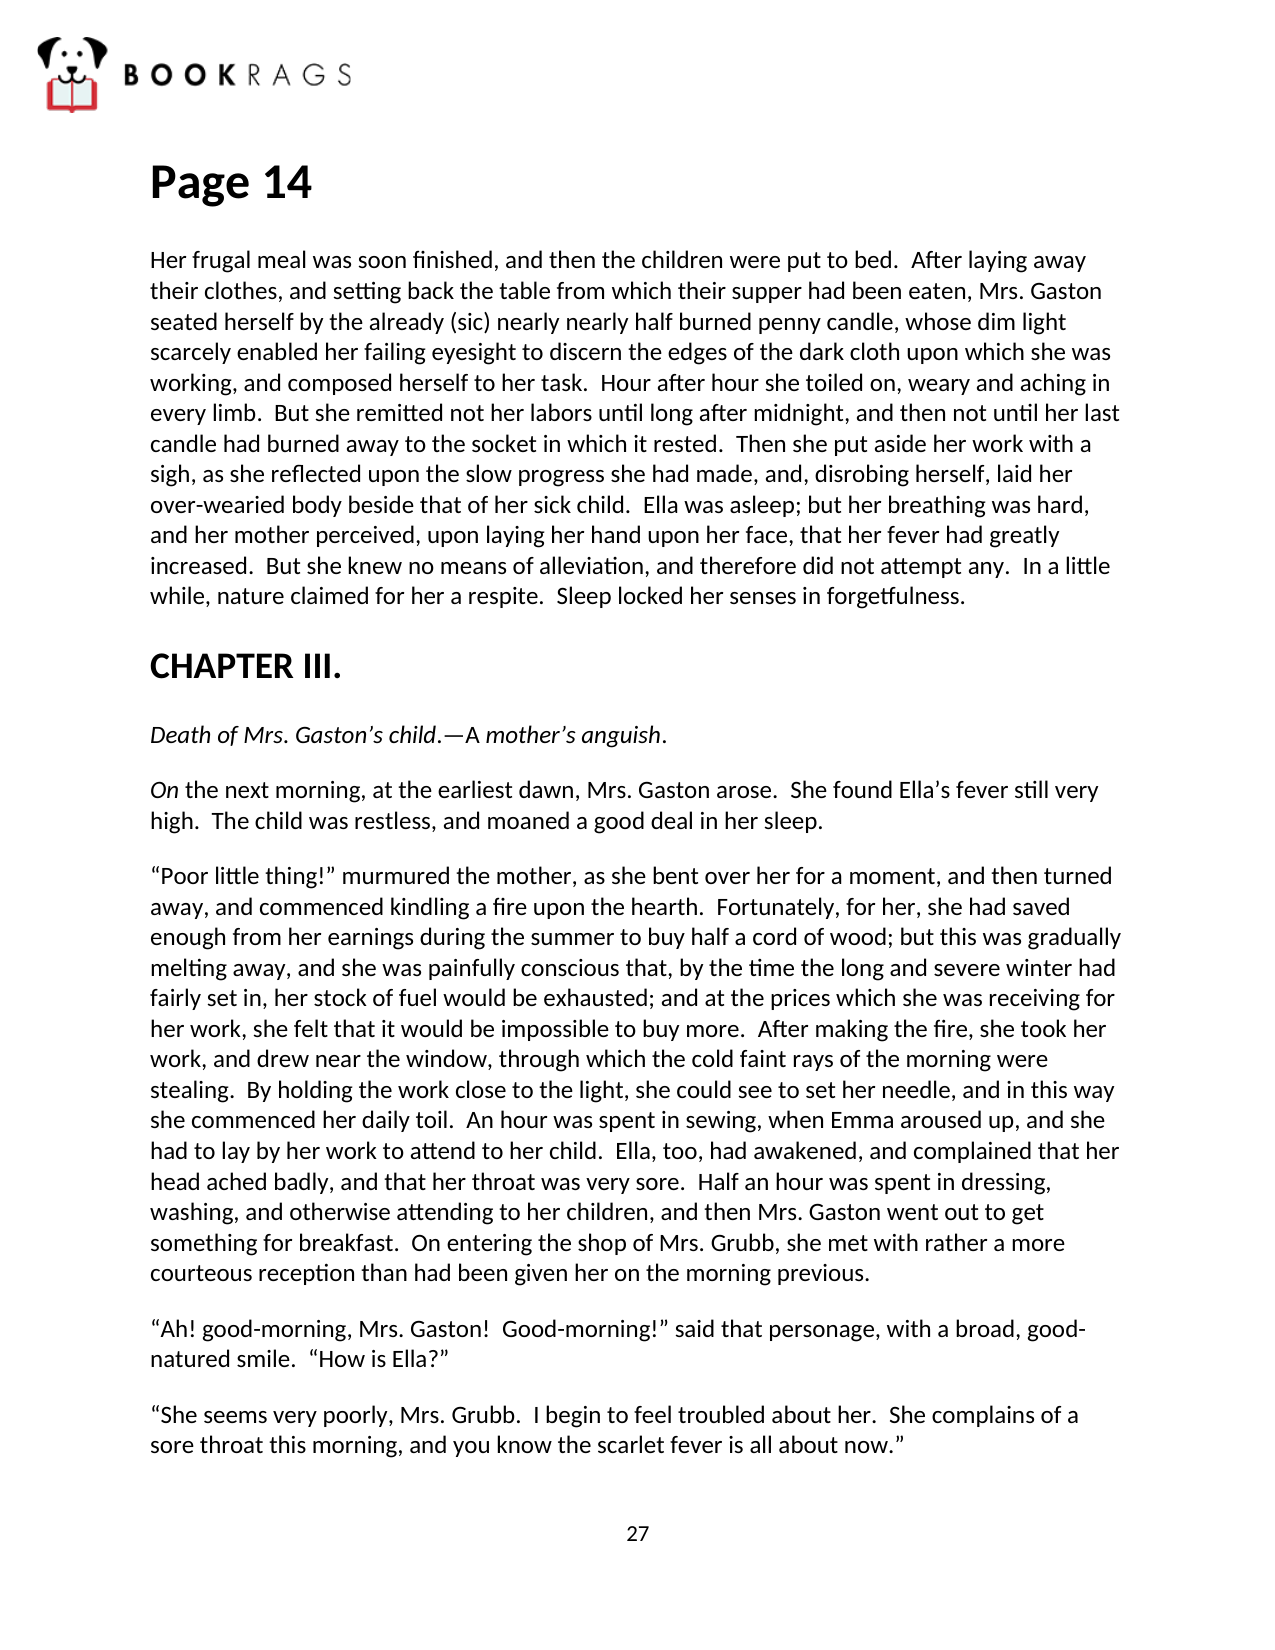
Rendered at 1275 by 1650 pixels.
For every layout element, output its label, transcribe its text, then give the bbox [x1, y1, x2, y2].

text “She seems very poorly, Mrs. Grubb. I begin to feel troubled about her. She complains of a sore throat this morning, and you know the scarlet fever is all about now.” [150, 1399, 1125, 1460]
picture [37, 37, 351, 113]
text “Poor little thing!” murmured the mother, as she bent over her for a moment, and then turned away, and commenced kindling a fire upon the hearth. Fortunately, for her, she had saved enough from her earnings during the summer to buy half a cord of wood; but this was gradually melting away, and she was painfully conscious that, by the time the long and severe winter had fairly set in, her stock of fuel would be exhausted; and at the prices which she was receiving for her work, she felt that it would be impossible to buy more. After making the fire, she took her work, and drew near the window, through which the cold faint rays of the morning were stealing. By holding the work close to the light, she could see to set her needle, and in this way she commenced her daily toil. An hour was spent in sewing, when Emma aroused up, and she had to lay by her work to attend to her child. Ella, too, had awakened, and complained that her head ached badly, and that her throat was very sore. Half an hour was spent in dressing, washing, and otherwise attending to her children, and then Mrs. Gaston went out to get something for breakfast. On entering the shop of Mrs. Grubb, she met with rather a more courteous reception than had been given her on the morning previous. [150, 861, 1125, 1288]
text Death of Mrs. Gaston’s child.—­A mother’s anguish. [150, 719, 1125, 749]
text On the next morning, at the earliest dawn, Mrs. Gaston arose. She found Ella’s fever still very high. The child was restless, and moaned a good deal in her sleep. [150, 774, 1125, 836]
text Page 14 [150, 150, 1125, 211]
text Her frugal meal was soon finished, and then the children were put to bed. After laying away their clothes, and setting back the table from which their supper had been eaten, Mrs. Gaston seated herself by the already (sic) nearly nearly half burned penny candle, whose dim light scarcely enabled her failing eyesight to discern the edges of the dark cloth upon which she was working, and composed herself to her task. Hour after hour she toiled on, weary and aching in every limb. But she remitted not her labors until long after midnight, and then not until her last candle had burned away to the socket in which it rested. Then she put aside her work with a sigh, as she reflected upon the slow progress she had made, and, disrobing herself, laid her over-wearied body beside that of her sick child. Ella was asleep; but her breathing was hard, and her mother perceived, upon laying her hand upon her face, that her fever had greatly increased. But she knew no means of alleviation, and therefore did not attempt any. In a little while, nature claimed for her a respite. Sleep locked her senses in forgetfulness. [150, 244, 1125, 611]
text “Ah! good-morning, Mrs. Gaston! Good-morning!” said that personage, with a broad, good-natured smile. “How is Ella?” [150, 1313, 1125, 1374]
text CHAPTER III. [150, 642, 1125, 688]
